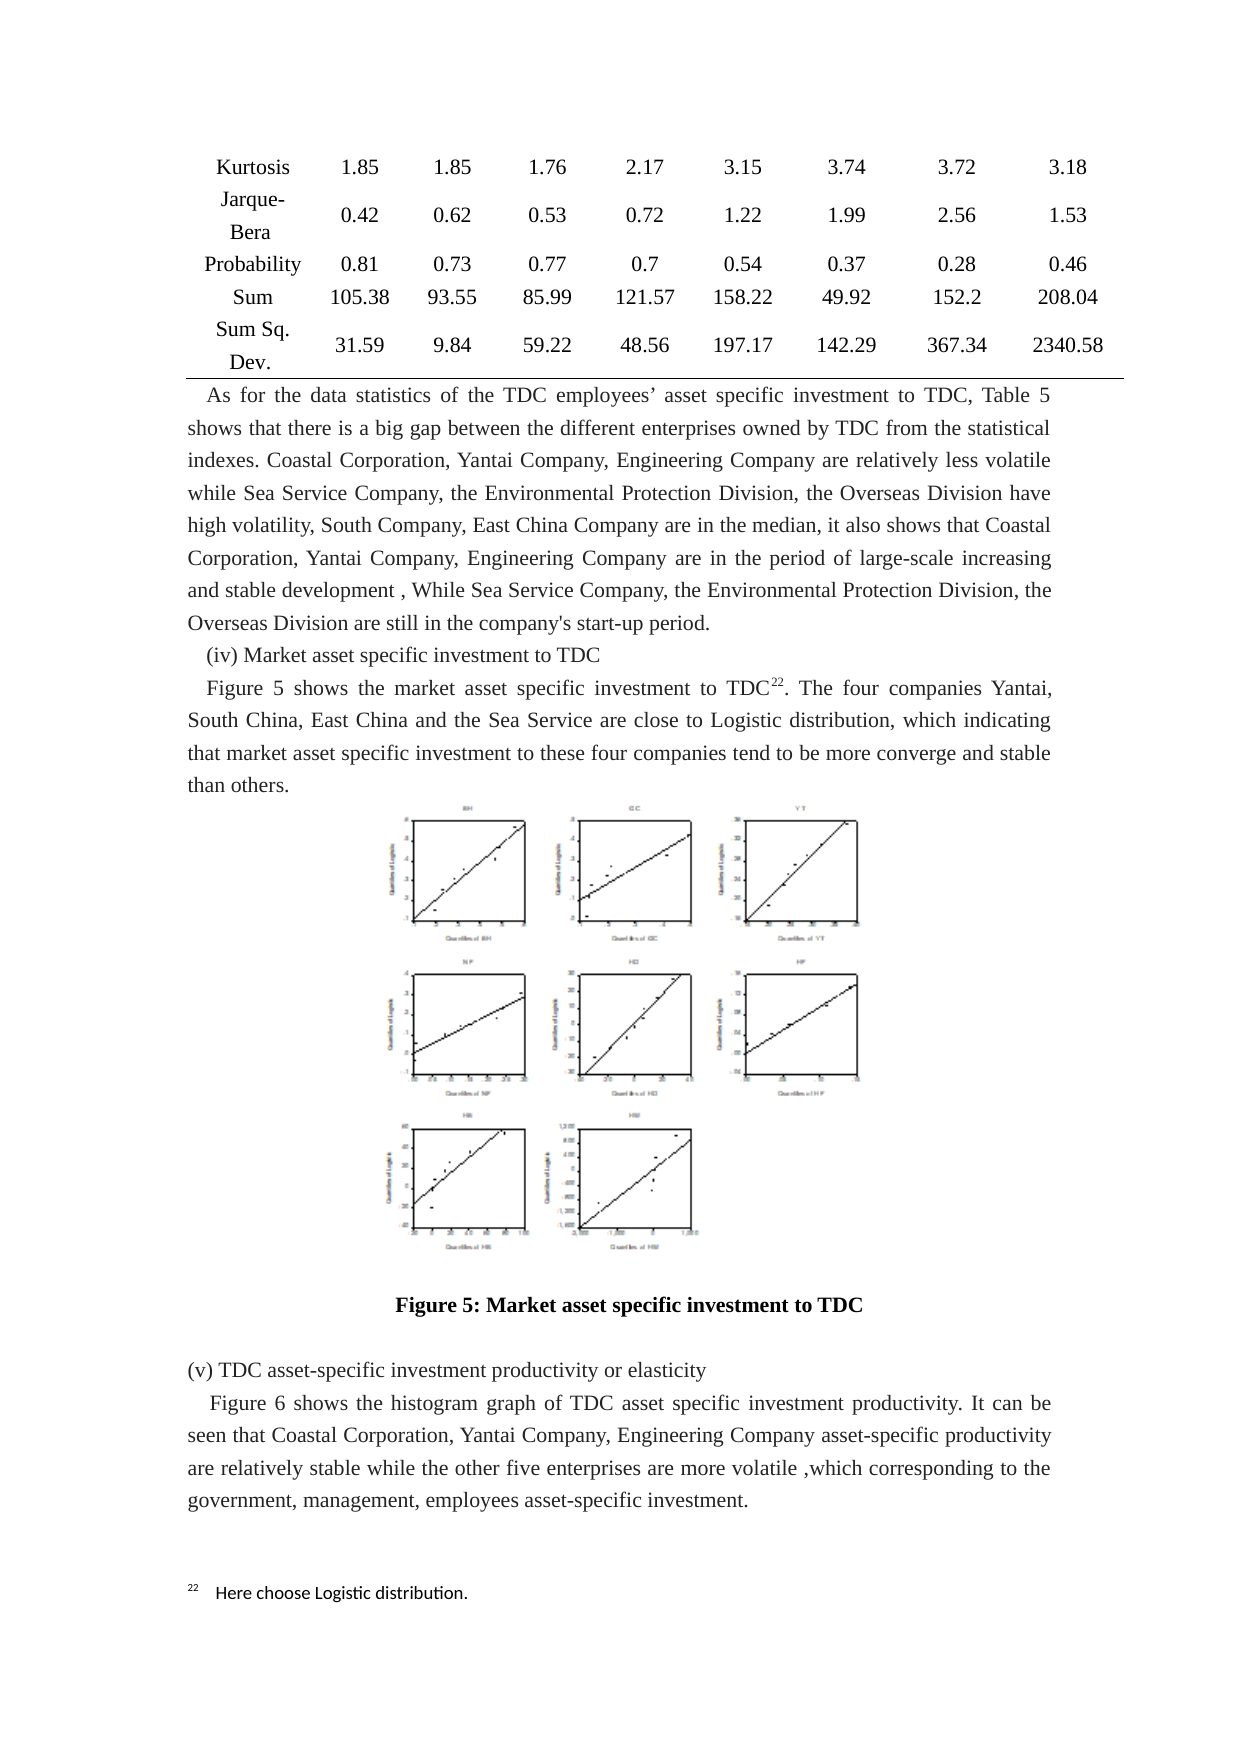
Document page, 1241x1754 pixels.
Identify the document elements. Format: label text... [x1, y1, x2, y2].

text Figure 5: Market asset specific investment to TDC [187, 1288, 1053, 1321]
table_cell 0.72 [595, 183, 694, 247]
text Figure 5 shows the market asset specific investment to TDC. The four companies Yantai, South China, East China and the Sea Service are close to Logistic distribution, which indicating that market asset specific investment to these four companies tend to be more converge and stable than others. [187, 671, 1053, 801]
table_cell 59.22 [499, 313, 595, 377]
table_cell 0.77 [499, 248, 595, 280]
table_cell 1.76 [499, 150, 595, 182]
table_cell 0.42 [314, 183, 405, 247]
table_cell 0.37 [791, 248, 902, 280]
table_cell 1.99 [791, 183, 902, 247]
table_cell 1.53 [1012, 183, 1123, 247]
table_cell 9.84 [405, 313, 499, 377]
table_cell 0.81 [314, 248, 405, 280]
text As for the data statistics of the TDC employees’ asset specific investment to TDC, Table 5 shows that there is a big gap between the different enterprises owned by TDC from the statistical indexes. Coastal Corporation, Yantai Company, Engineering Company are relatively less volatile while Sea Service Company, the Environmental Protection Division, the Overseas Division have high volatility, South Company, East China Company are in the median, it also shows that Coastal Corporation, Yantai Company, Engineering Company are in the period of large-scale increasing and stable development , While Sea Service Company, the Environmental Protection Division, the Overseas Division are still in the company's start-up period. [187, 379, 1053, 638]
table_cell 1.22 [694, 183, 791, 247]
table_cell 105.38 [314, 280, 405, 312]
table_cell 0.54 [694, 248, 791, 280]
table_cell 3.74 [791, 150, 902, 182]
text (iv) Market asset specific investment to TDC [187, 638, 1053, 671]
table_cell 85.99 [499, 280, 595, 312]
table_cell 0.73 [405, 248, 499, 280]
table_cell 0.53 [499, 183, 595, 247]
table_cell Jarque-Bera [186, 183, 314, 247]
text Figure 6 shows the histogram graph of TDC asset specific investment productivity. It can be seen that Coastal Corporation, Yantai Company, Engineering Company asset-specific productivity are relatively stable while the other five enterprises are more volatile ,which corresponding to the government, management, employees asset-specific investment. [187, 1386, 1053, 1516]
table_cell Sum Sq. Dev. [186, 313, 314, 377]
table_cell 3.72 [902, 150, 1012, 182]
table_cell 2.17 [595, 150, 694, 182]
picture [363, 800, 877, 1262]
table_cell 93.55 [405, 280, 499, 312]
table_cell 208.04 [1012, 280, 1123, 312]
table_cell 48.56 [595, 313, 694, 377]
table_cell 197.17 [694, 313, 791, 377]
table_cell 3.18 [1012, 150, 1123, 182]
table_cell 0.62 [405, 183, 499, 247]
table_cell 121.57 [595, 280, 694, 312]
table_cell 1.85 [314, 150, 405, 182]
table_cell Kurtosis [186, 150, 314, 182]
text (v) TDC asset-specific investment productivity or elasticity [187, 1353, 1053, 1386]
table_cell 2340.58 [1012, 313, 1123, 377]
table_cell 152.2 [902, 280, 1012, 312]
table_cell 367.34 [902, 313, 1012, 377]
table_cell Sum [186, 280, 314, 312]
table_cell 0.28 [902, 248, 1012, 280]
table_cell 3.15 [694, 150, 791, 182]
table_cell Probability [186, 248, 314, 280]
table_cell 158.22 [694, 280, 791, 312]
table_cell 0.7 [595, 248, 694, 280]
table_cell 1.85 [405, 150, 499, 182]
table_cell 49.92 [791, 280, 902, 312]
table_cell 2.56 [902, 183, 1012, 247]
table_cell 142.29 [791, 313, 902, 377]
table_cell 0.46 [1012, 248, 1123, 280]
table_cell 31.59 [314, 313, 405, 377]
